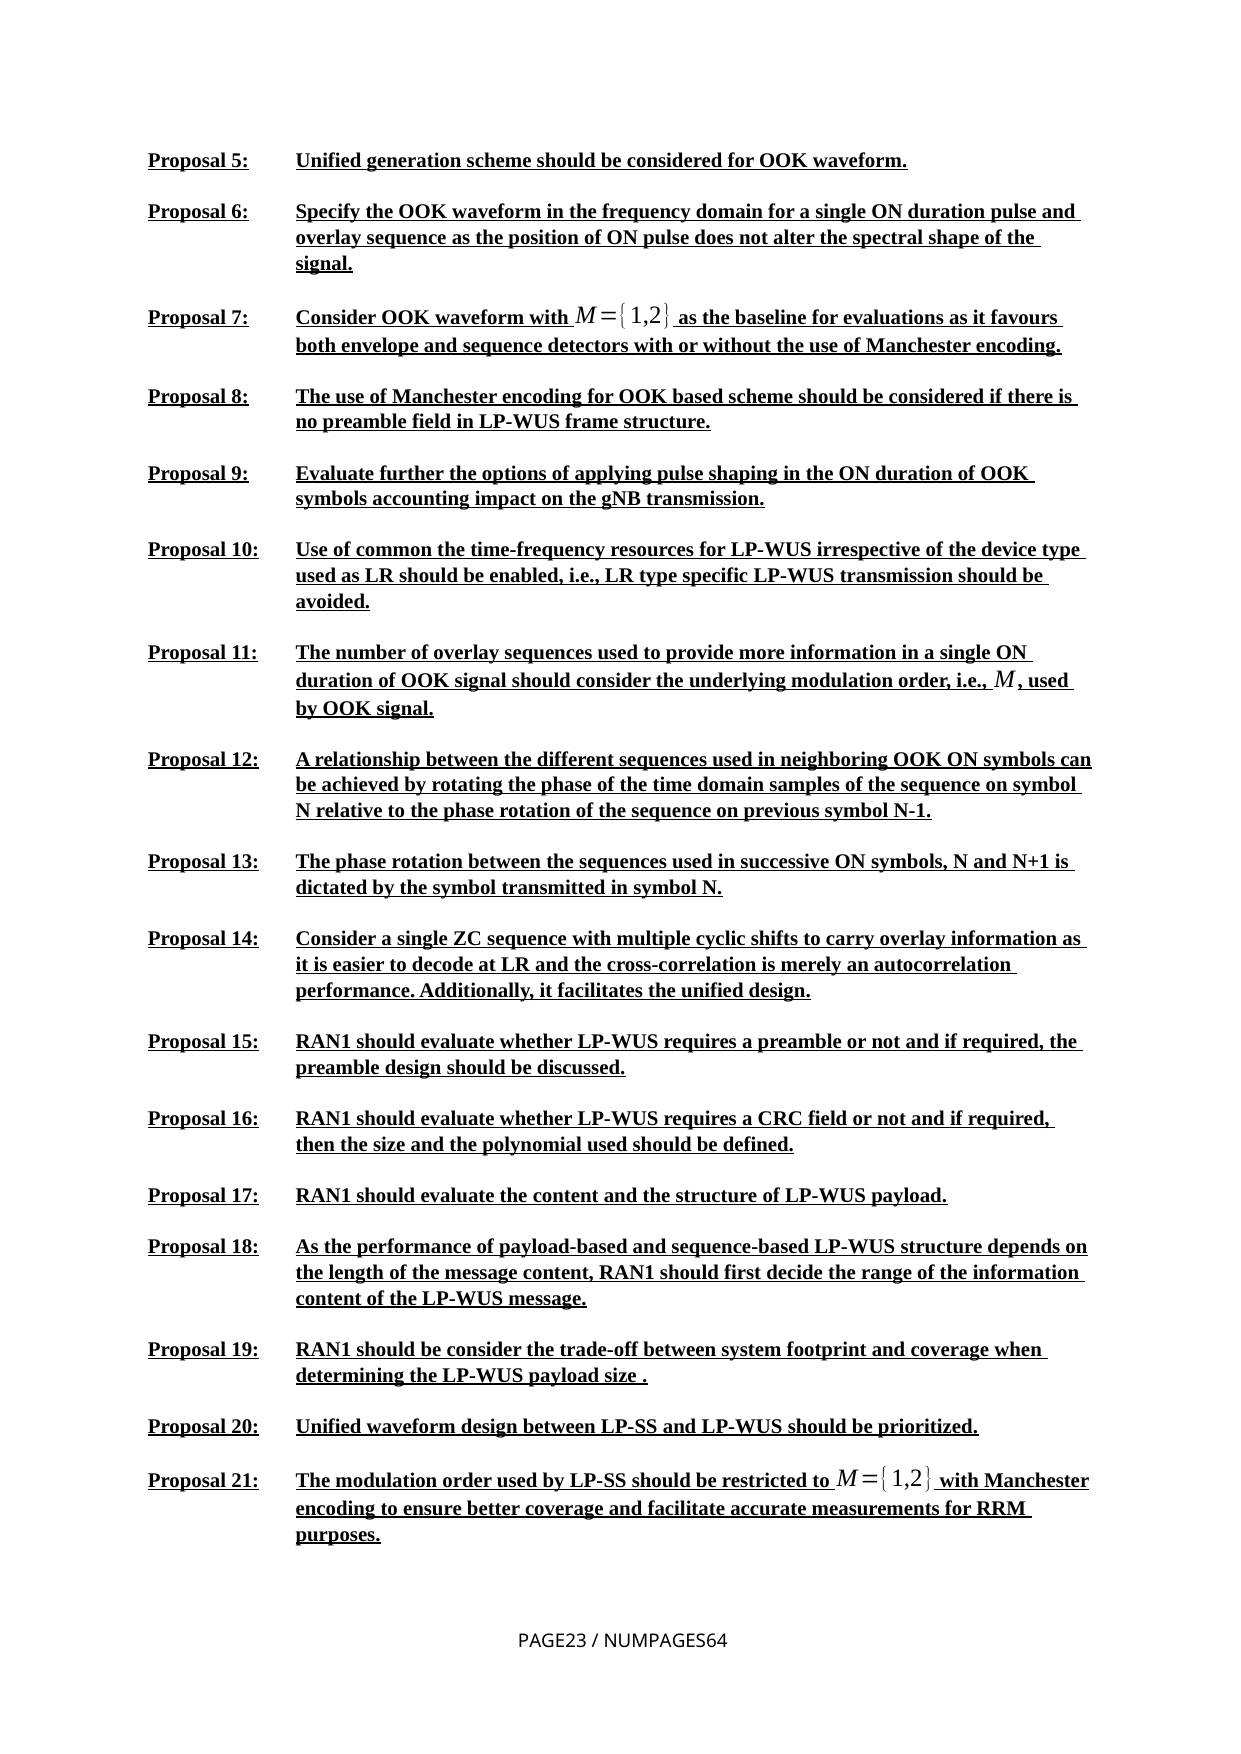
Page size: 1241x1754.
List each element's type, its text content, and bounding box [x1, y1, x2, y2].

text Proposal 15: RAN1 should evaluate whether LP-WUS requires a preamble or not and if required, the preamble design should be discussed. [148, 1029, 1092, 1079]
text Proposal 14: Consider a single ZC sequence with multiple cyclic shifts to carry overlay information as it is easier to decode at LR and the cross-correlation is merely an autocorrelation performance. Additionally, it facilitates the unified design. [148, 926, 1092, 1002]
text Proposal 20: Unified waveform design between LP-SS and LP-WUS should be prioritized. [148, 1413, 1092, 1438]
text Proposal 8: The use of Manchester encoding for OOK based scheme should be considered if there is no preamble field in LP-WUS frame structure. [148, 383, 1092, 433]
text Proposal 17: RAN1 should evaluate the content and the structure of LP-WUS payload. [148, 1183, 1092, 1207]
text Proposal 12: A relationship between the different sequences used in neighboring OOK ON symbols can be achieved by rotating the phase of the time domain samples of the sequence on symbol N relative to the phase rotation of the sequence on previous symbol N-1. [148, 746, 1092, 822]
text Proposal 13: The phase rotation between the sequences used in successive ON symbols, N and N+1 is dictated by the symbol transmitted in symbol N. [148, 849, 1092, 899]
text Proposal 21: The modulation order used by LP-SS should be restricted to with Manchester encoding to ensure better coverage and facilitate accurate measurements for RRM purposes. [148, 1465, 1092, 1546]
text Proposal 10: Use of common the time-frequency resources for LP-WUS irrespective of the device type used as LR should be enabled, i.e., LR type specific LP-WUS transmission should be avoided. [148, 537, 1092, 613]
text Proposal 19: RAN1 should be consider the trade-off between system footprint and coverage when determining the LP-WUS payload size . [148, 1337, 1092, 1387]
text Proposal 5: Unified generation scheme should be considered for OOK waveform. [148, 148, 1092, 172]
text Proposal 16: RAN1 should evaluate whether LP-WUS requires a CRC field or not and if required, then the size and the polynomial used should be defined. [148, 1106, 1092, 1156]
text Proposal 11: The number of overlay sequences used to provide more information in a single ON duration of OOK signal should consider the underlying modulation order, i.e., , used by OOK signal. [148, 640, 1092, 719]
text Proposal 9: Evaluate further the options of applying pulse shaping in the ON duration of OOK symbols accounting impact on the gNB transmission. [148, 460, 1092, 510]
text Proposal 18: As the performance of payload-based and sequence-based LP-WUS structure depends on the length of the message content, RAN1 should first decide the range of the information content of the LP-WUS message. [148, 1234, 1092, 1310]
text Proposal 6: Specify the OOK waveform in the frequency domain for a single ON duration pulse and overlay sequence as the position of ON pulse does not alter the spectral shape of the signal. [148, 199, 1092, 275]
text Proposal 7: Consider OOK waveform with as the baseline for evaluations as it favours both envelope and sequence detectors with or without the use of Manchester encoding. [148, 302, 1092, 357]
